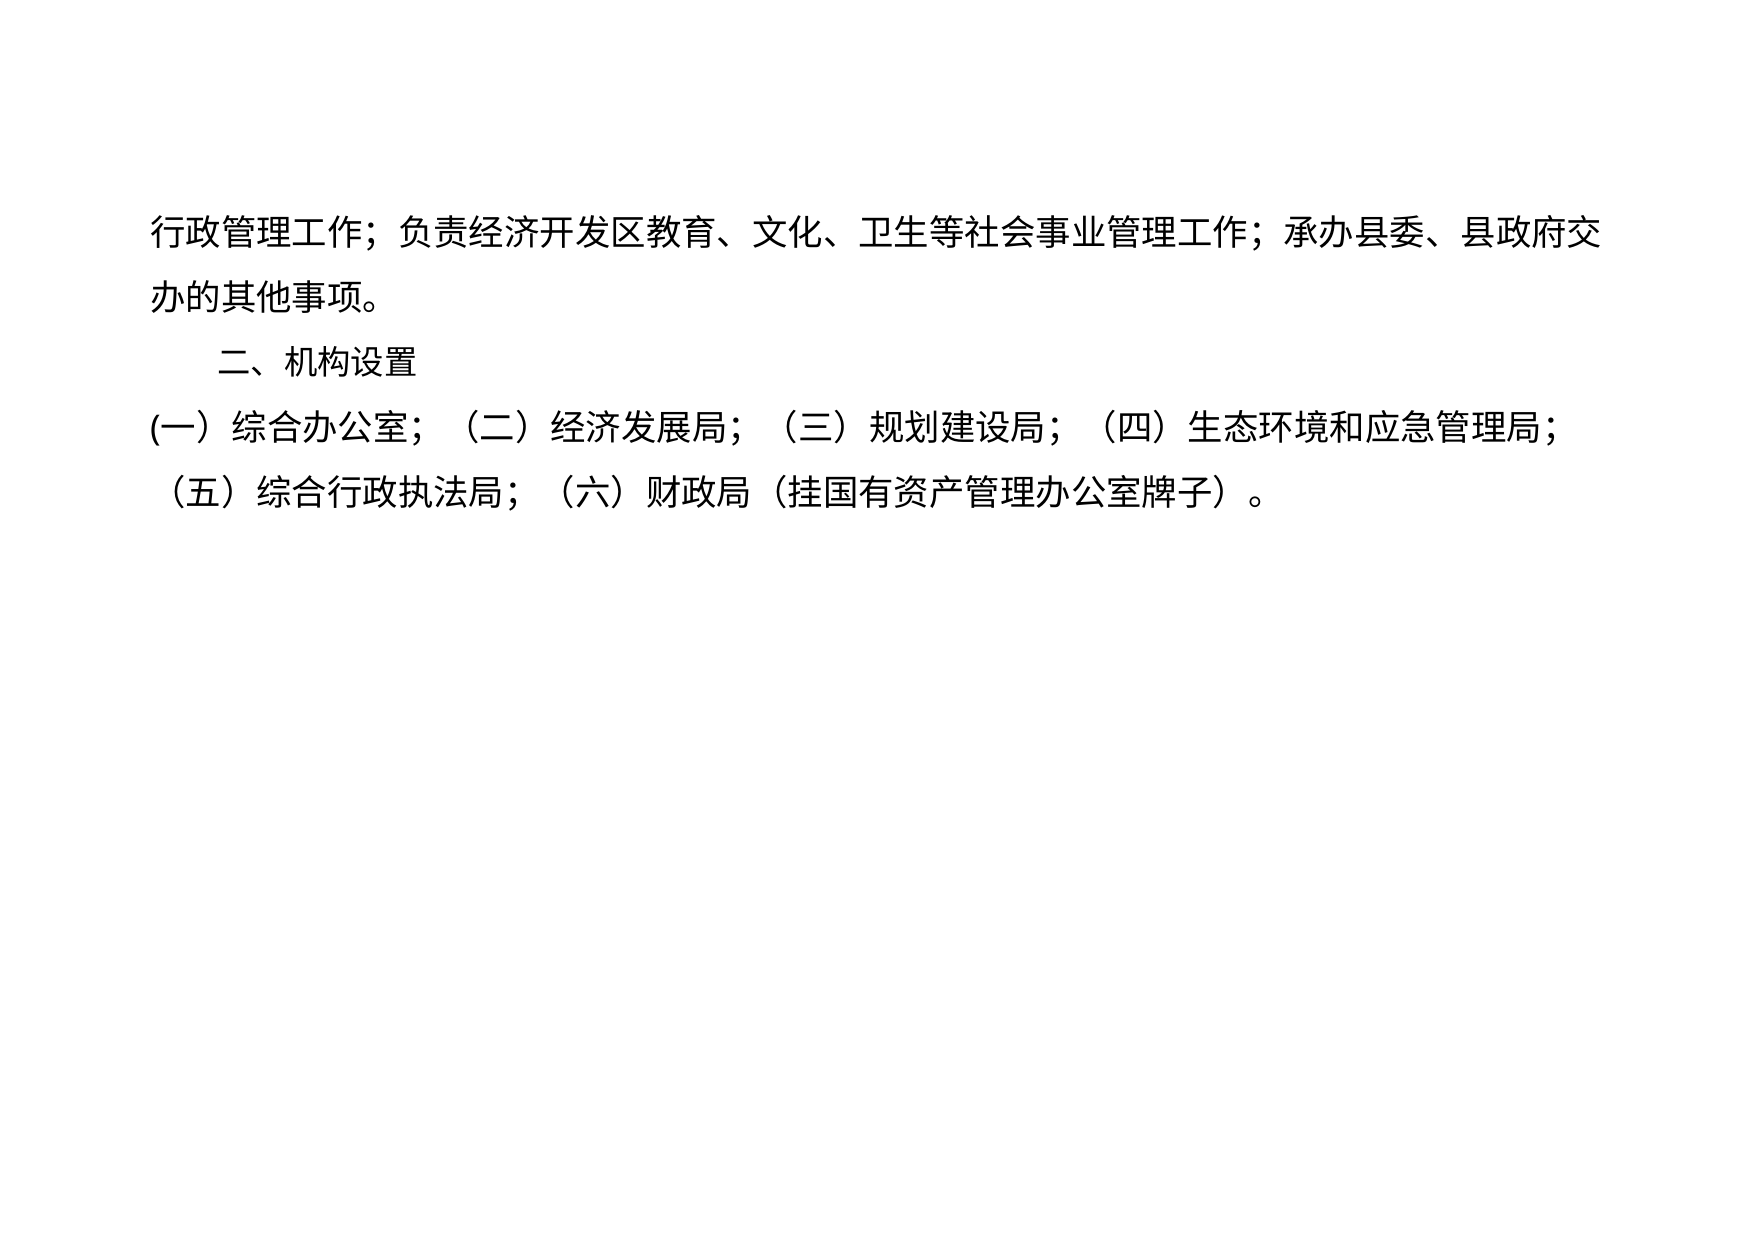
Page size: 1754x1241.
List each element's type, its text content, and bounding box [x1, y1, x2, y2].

text (一）综合办公室；（二）经济发展局；（三）规划建设局；（四）生态环境和应急管理局；（五）综合行政执法局；（六）财政局（挂国有资产管理办公室牌子）。 [150, 393, 1604, 523]
text 二、机构设置 [150, 328, 1604, 393]
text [150, 198, 1604, 328]
